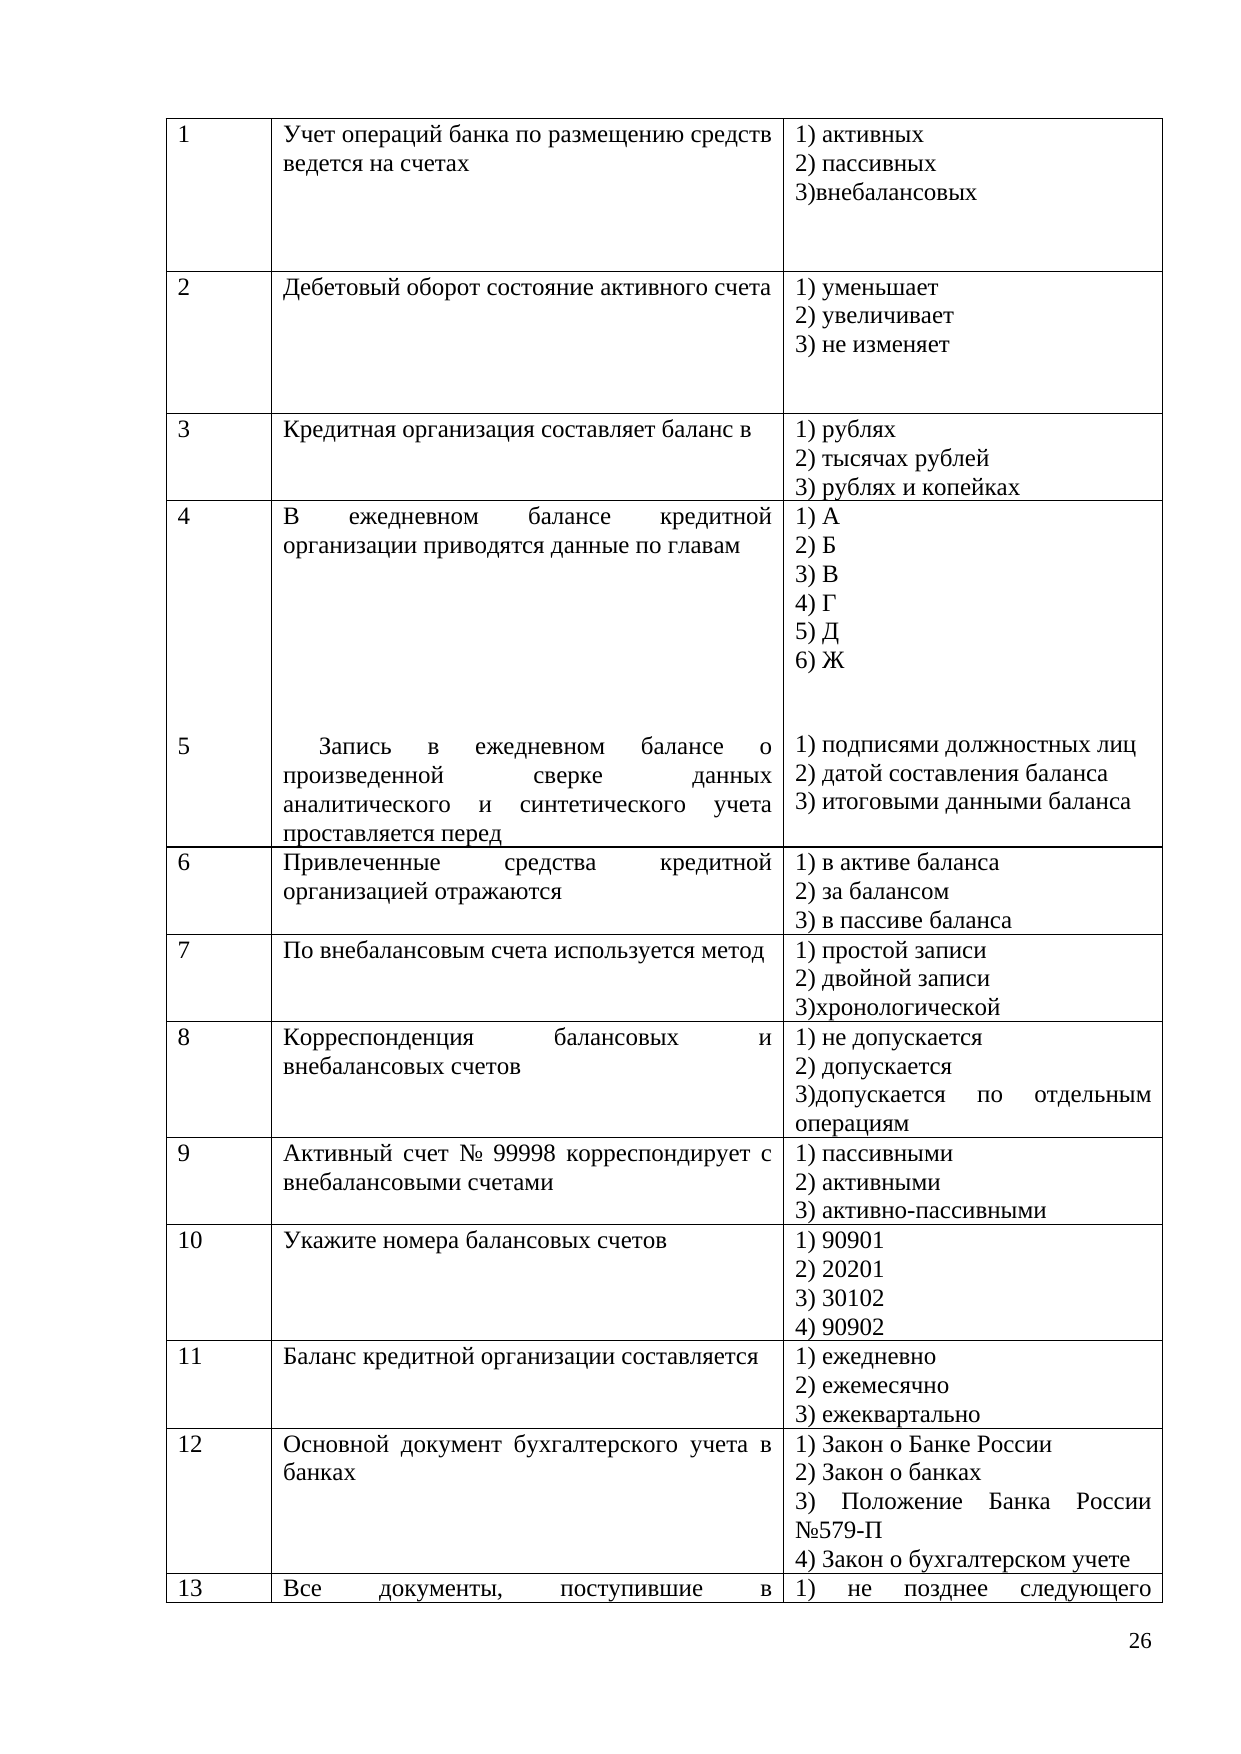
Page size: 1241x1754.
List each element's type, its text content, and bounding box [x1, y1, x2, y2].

table_cell 9 [167, 1138, 271, 1224]
table_cell 8 [167, 1022, 271, 1137]
table_cell 1) А 2) Б 3) В 4) Г 5) Д 6) Ж 1) подписями должностных лиц 2) датой составления баланса 3) итоговыми данными баланса [784, 501, 1162, 846]
table_cell 1) в активе баланса 2) за балансом 3) в пассиве баланса [784, 848, 1162, 934]
table_cell Укажите номера балансовых счетов [272, 1225, 783, 1340]
table_cell 1) ежедневно 2) ежемесячно 3) ежеквартально [784, 1341, 1162, 1428]
table_cell 2 [167, 272, 271, 413]
table_cell 1) не допускается 2) допускается 3)допускается по отдельным операциям [784, 1022, 1162, 1137]
table_cell 13 [167, 1574, 271, 1602]
table_cell Активный счет № 99998 корреспондирует с внебалансовыми счетами [272, 1138, 783, 1224]
table_cell 1) активных 2) пассивных 3)внебалансовых [784, 119, 1162, 271]
table_cell Корреспонденция балансовых и внебалансовых счетов [272, 1022, 783, 1137]
table_cell В ежедневном балансе кредитной организации приводятся данные по главам Запись в ежедневном балансе о произведенной сверке данных аналитического и синтетического учета проставляется перед [272, 501, 783, 846]
table_cell Дебетовый оборот состояние активного счета [272, 272, 783, 413]
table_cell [272, 1574, 783, 1602]
table_cell Привлеченные средства кредитной организацией отражаются [272, 848, 783, 934]
table_cell 10 [167, 1225, 271, 1340]
table_cell Основной документ бухгалтерского учета в банках [272, 1429, 783, 1572]
table_cell Учет операций банка по размещению средств ведется на счетах [272, 119, 783, 271]
table_cell 1) Закон о Банке России 2) Закон о банках 3) Положение Банка России №579-П 4) Закон о бухгалтерском учете [784, 1429, 1162, 1572]
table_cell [784, 1574, 1162, 1602]
table_cell 6 [167, 848, 271, 934]
table_cell 1) уменьшает 2) увеличивает 3) не изменяет [784, 272, 1162, 413]
table_cell 1) рублях 2) тысячах рублей 3) рублях и копейках [784, 414, 1162, 500]
table_cell 1) пассивными 2) активными 3) активно-пассивными [784, 1138, 1162, 1224]
table_cell По внебалансовым счета используется метод [272, 935, 783, 1021]
table_cell 1 [167, 119, 271, 271]
table_cell 11 [167, 1341, 271, 1428]
table_cell 7 [167, 935, 271, 1021]
table_cell 1) простой записи 2) двойной записи 3)хронологической [784, 935, 1162, 1021]
table_cell Кредитная организация составляет баланс в [272, 414, 783, 500]
table_cell 12 [167, 1429, 271, 1572]
table_cell 3 [167, 414, 271, 500]
table_cell 4 5 [167, 501, 271, 846]
table_cell Баланс кредитной организации составляется [272, 1341, 783, 1428]
table_cell 1) 90901 2) 20201 3) 30102 4) 90902 [784, 1225, 1162, 1340]
